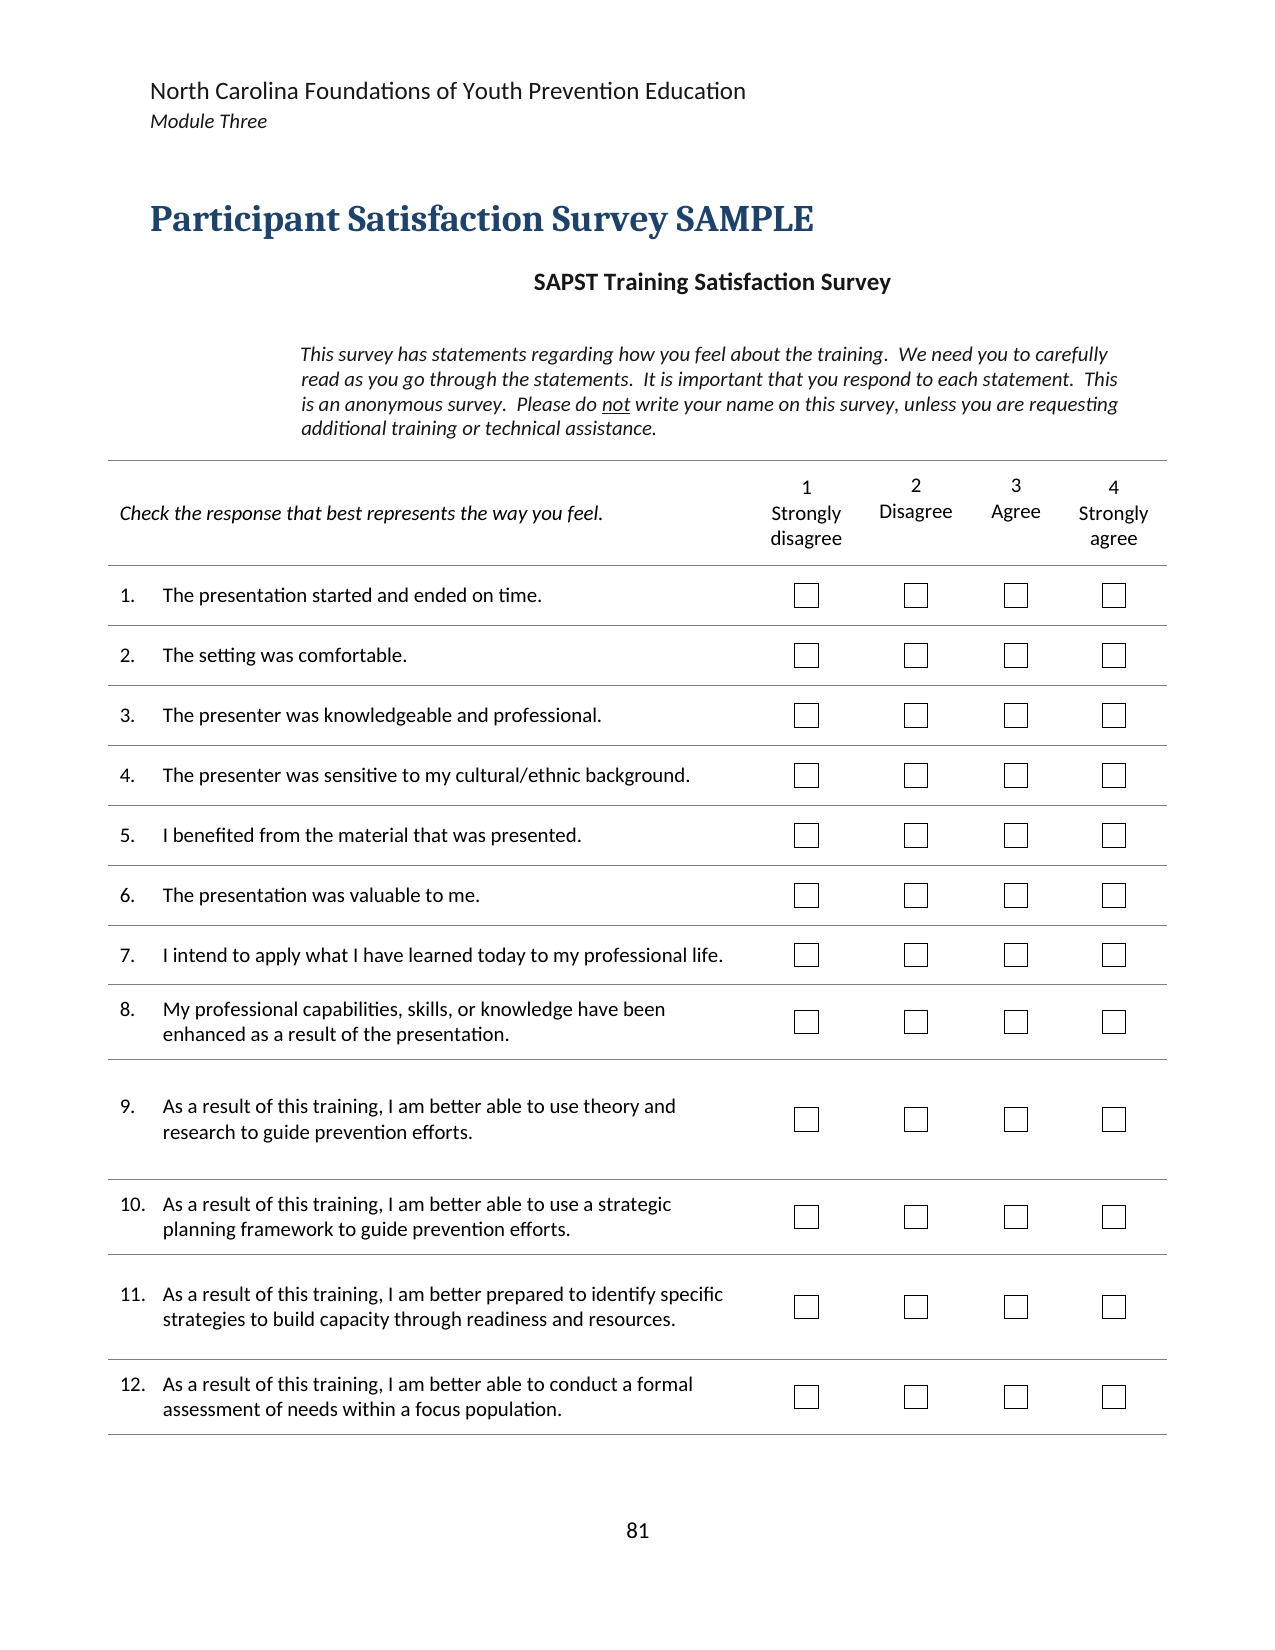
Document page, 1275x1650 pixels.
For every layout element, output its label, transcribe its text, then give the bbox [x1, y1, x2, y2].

table_cell [752, 746, 860, 804]
table_cell The presentation started and ended on time. [108, 566, 752, 624]
table_cell I intend to apply what I have learned today to my professional life. [108, 926, 752, 984]
table_header 1 Strongly disagree [752, 461, 860, 564]
table_cell [860, 1360, 971, 1434]
table_cell [752, 1255, 860, 1359]
table_cell [1060, 1060, 1167, 1179]
table_cell [971, 1360, 1060, 1434]
table_cell [752, 626, 860, 684]
table_cell [1060, 985, 1167, 1059]
table_header 4 Strongly agree [1060, 461, 1167, 564]
table_cell [971, 686, 1060, 744]
table_cell [1060, 566, 1167, 624]
table_cell [752, 866, 860, 924]
table_cell [752, 1360, 860, 1434]
table_cell As a result of this training, I am better able to use a strategic planning framework to guide prevention efforts. [108, 1180, 752, 1254]
table_cell [860, 686, 971, 744]
table_cell [1060, 746, 1167, 804]
table_cell As a result of this training, I am better able to conduct a formal assessment of needs within a focus population. [108, 1360, 752, 1434]
table_cell I benefited from the material that was presented. [108, 806, 752, 864]
table_cell As a result of this training, I am better able to use theory and research to guide prevention efforts. [108, 1060, 752, 1179]
table_cell [1060, 1360, 1167, 1434]
table_cell [1060, 926, 1167, 984]
table_cell [752, 985, 860, 1059]
table_cell [971, 1060, 1060, 1179]
table_cell [860, 1180, 971, 1254]
table_cell [971, 985, 1060, 1059]
table_cell The presenter was knowledgeable and professional. [108, 686, 752, 744]
table_cell [860, 985, 971, 1059]
table_cell [1060, 1255, 1167, 1359]
table_cell [971, 806, 1060, 864]
table_cell My professional capabilities, skills, or knowledge have been enhanced as a result of the presentation. [108, 985, 752, 1059]
table_cell [752, 566, 860, 624]
table_header Check the response that best represents the way you feel. [108, 461, 752, 564]
table_cell [971, 566, 1060, 624]
table_cell [752, 1060, 860, 1179]
table_cell [752, 686, 860, 744]
table_cell [860, 1060, 971, 1179]
table_cell [860, 866, 971, 924]
table_cell [860, 746, 971, 804]
table_cell The presentation was valuable to me. [108, 866, 752, 924]
table_cell The setting was comfortable. [108, 626, 752, 684]
table_cell [971, 1180, 1060, 1254]
table_cell [971, 866, 1060, 924]
table_cell [752, 1180, 860, 1254]
table_cell [752, 926, 860, 984]
table_cell As a result of this training, I am better prepared to identify specific strategies to build capacity through readiness and resources. [108, 1255, 752, 1359]
table_cell [860, 806, 971, 864]
table_cell [971, 626, 1060, 684]
table_cell [1060, 626, 1167, 684]
text This survey has statements regarding how you feel about the training. We need you to carefully read as you go through the statements. It is important that you respond to each statement. This is an anonymous survey. Please do not write your name on this survey, unless you are requesting additional training or technical assistance. [300, 342, 1125, 441]
table_cell [860, 626, 971, 684]
table_cell [971, 1255, 1060, 1359]
table_cell [860, 566, 971, 624]
table_cell [1060, 866, 1167, 924]
text SAPST Training Satisfaction Survey [300, 266, 1125, 324]
subtitle Participant Satisfaction Survey SAMPLE [150, 197, 1125, 240]
table_header 3 Agree [971, 461, 1060, 564]
table_cell [860, 926, 971, 984]
table_cell The presenter was sensitive to my cultural/ethnic background. [108, 746, 752, 804]
table_header 2 Disagree [860, 461, 971, 564]
table_cell [1060, 1180, 1167, 1254]
table_cell [971, 746, 1060, 804]
table_cell [971, 926, 1060, 984]
table_cell [1060, 686, 1167, 744]
table_cell [752, 806, 860, 864]
table_cell [1060, 806, 1167, 864]
table_cell [860, 1255, 971, 1359]
